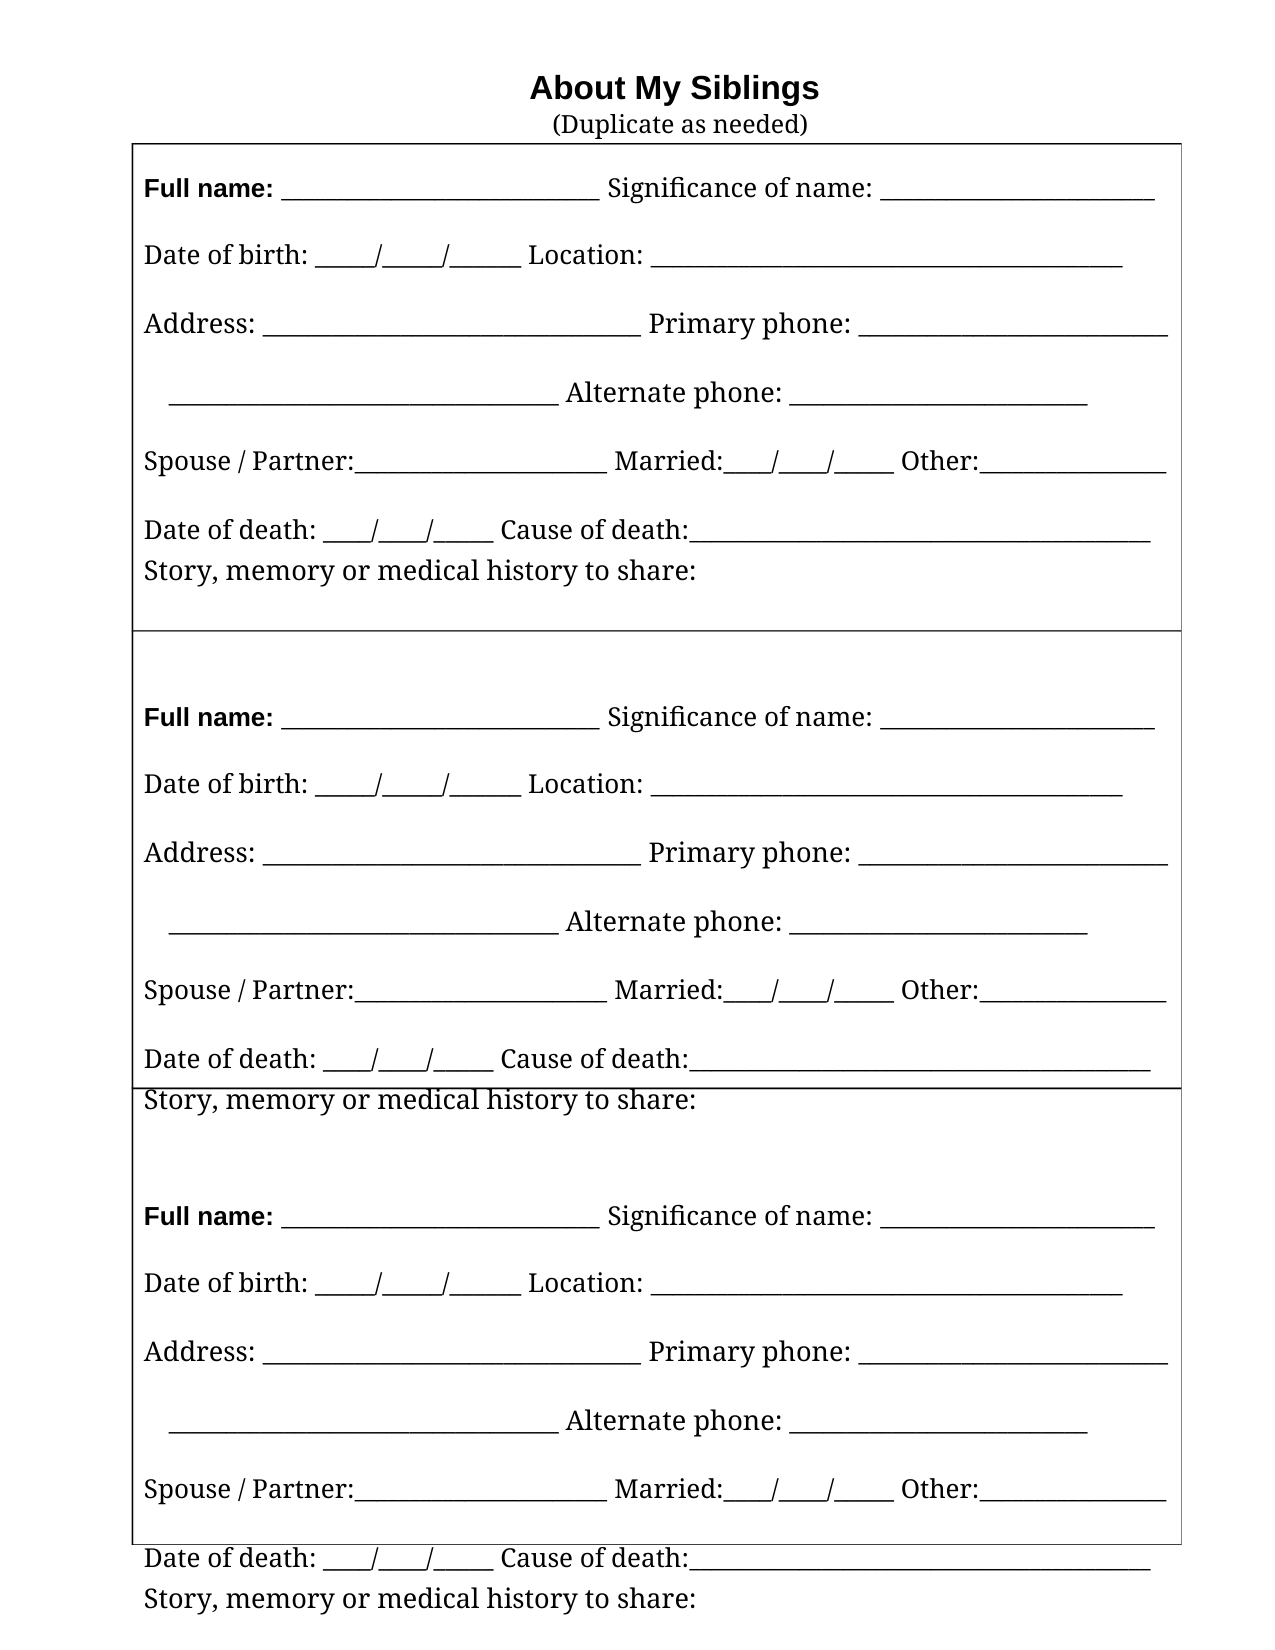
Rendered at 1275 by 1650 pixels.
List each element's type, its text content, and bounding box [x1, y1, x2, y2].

text Address: _________________________________ Primary phone: ___________________________ [144, 305, 1169, 342]
text Date of birth: _____/_____/______ Location: ___________________________________________ [144, 236, 1169, 272]
text Story, memory or medical history to share: [144, 1080, 1169, 1117]
text Address: _________________________________ Primary phone: ___________________________ [144, 1333, 1169, 1370]
text About My Siblings [529, 68, 1169, 106]
text (Duplicate as needed) [552, 106, 1169, 140]
text Address: _________________________________ Primary phone: ___________________________ [144, 834, 1169, 871]
text Full name: _____________________________ Significance of name: _________________________ [144, 698, 1169, 734]
text Spouse / Partner:_______________________ Married:____/____/_____ Other:_________________ [144, 972, 1169, 1007]
text Date of death: ____/____/_____ Cause of death:__________________________________________ [144, 1539, 1169, 1575]
text Spouse / Partner:_______________________ Married:____/____/_____ Other:_________________ [144, 1471, 1169, 1506]
text Full name: _____________________________ Significance of name: _________________________ [144, 1197, 1169, 1233]
text Date of birth: _____/_____/______ Location: ___________________________________________ [144, 765, 1169, 801]
text Spouse / Partner:_______________________ Married:____/____/_____ Other:_________________ [144, 443, 1169, 478]
text Date of death: ____/____/_____ Cause of death:__________________________________________ [144, 512, 1169, 547]
picture [131, 143, 1182, 1545]
text __________________________________ Alternate phone: __________________________ [169, 903, 1169, 940]
text __________________________________ Alternate phone: __________________________ [169, 374, 1169, 411]
text __________________________________ Alternate phone: __________________________ [169, 1402, 1169, 1439]
text Date of birth: _____/_____/______ Location: ___________________________________________ [144, 1264, 1169, 1300]
text Story, memory or medical history to share: [144, 551, 1169, 588]
text Date of death: ____/____/_____ Cause of death:__________________________________________ [144, 1041, 1169, 1076]
text Story, memory or medical history to share: [144, 1579, 1169, 1616]
text Full name: _____________________________ Significance of name: _________________________ [144, 169, 1169, 205]
